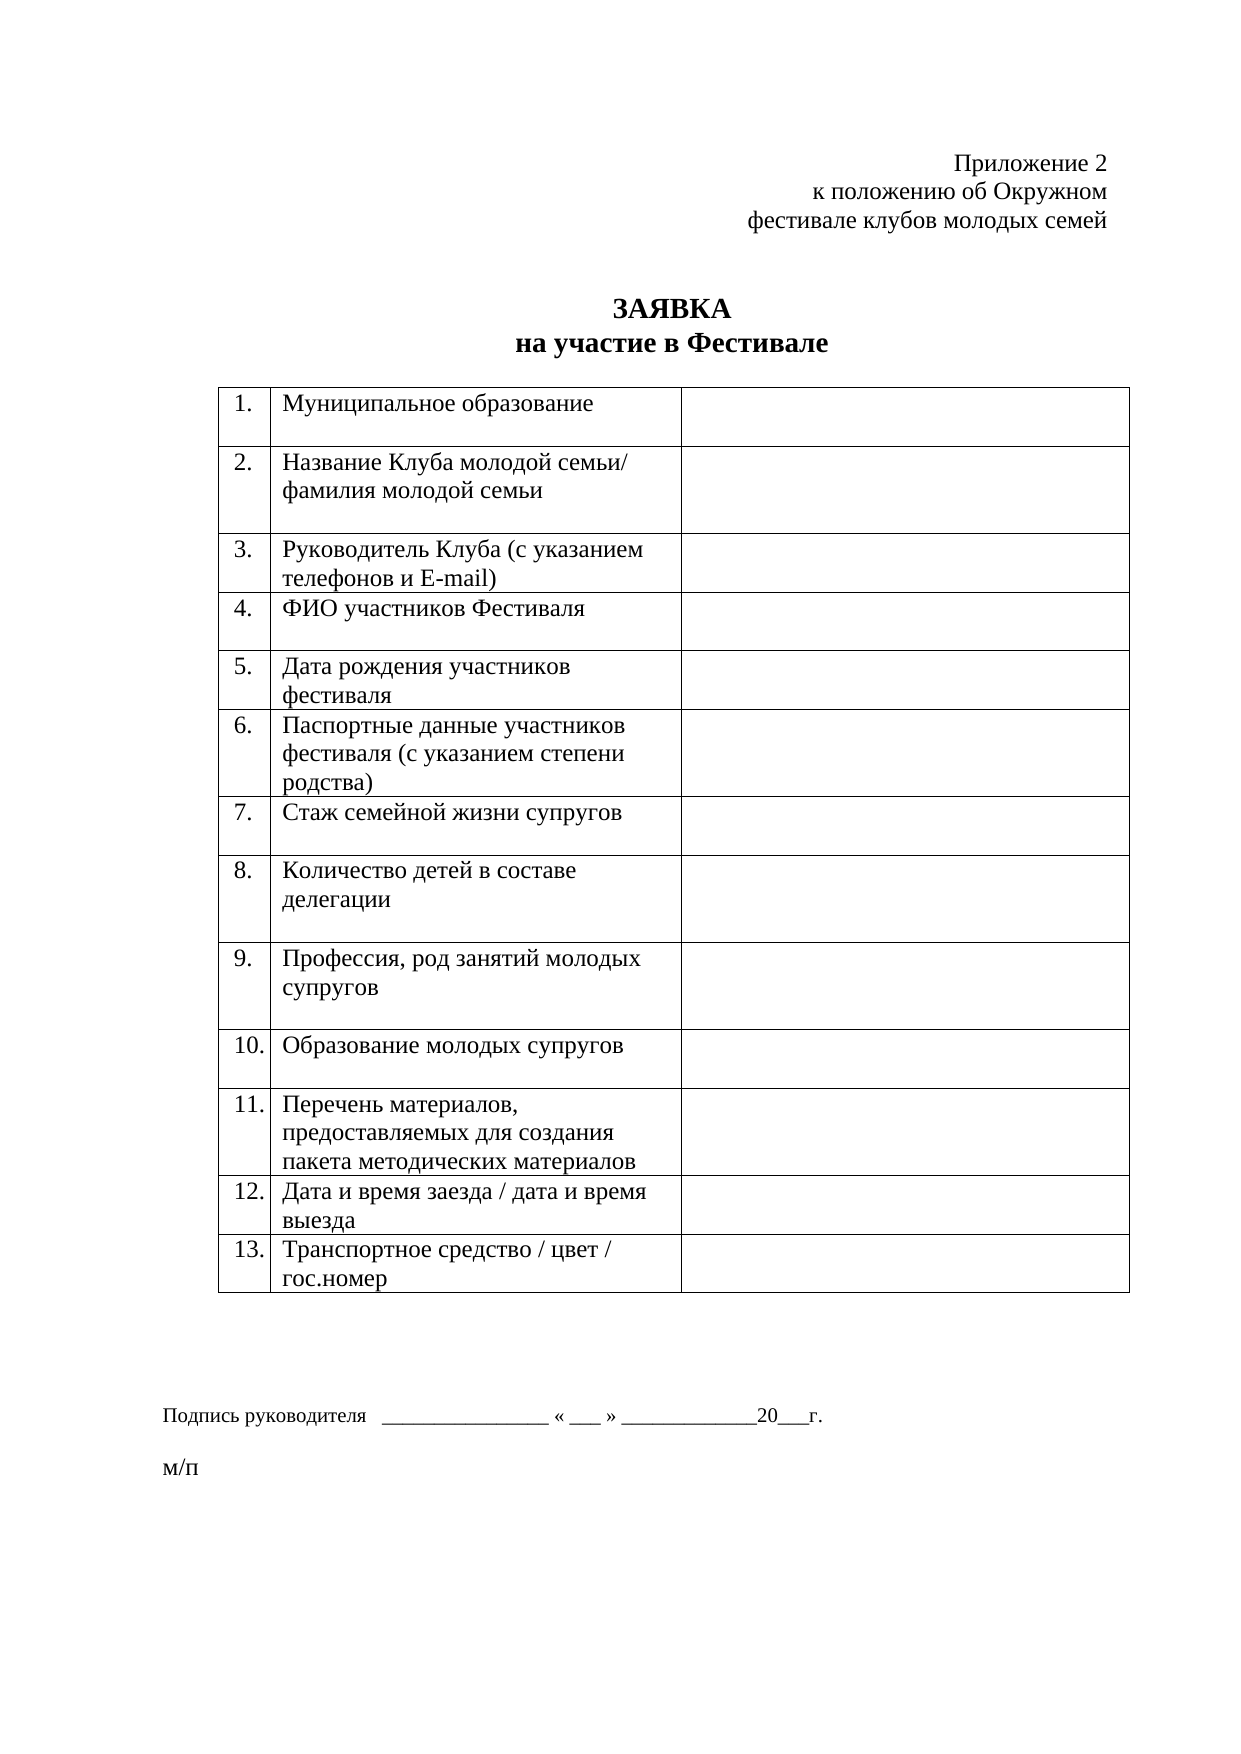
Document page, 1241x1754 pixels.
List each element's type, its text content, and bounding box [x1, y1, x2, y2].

text Приложение 2 [162, 148, 1107, 176]
table_cell [219, 534, 270, 592]
table_cell [682, 447, 1129, 533]
table_cell [682, 651, 1129, 709]
table_cell [219, 1176, 270, 1233]
table_cell Паспортные данные участников фестиваля (с указанием степени родства) [271, 710, 681, 796]
table_header [219, 388, 270, 446]
table_cell Образование молодых супругов [271, 1030, 681, 1088]
table_cell [219, 856, 270, 942]
table_cell [682, 797, 1129, 854]
table_header Муниципальное образование [271, 388, 681, 446]
table_cell [219, 1089, 270, 1175]
table_cell Дата рождения участников фестиваля [271, 651, 681, 709]
table_cell ФИО участников Фестиваля [271, 593, 681, 650]
table_cell Транспортное средство / цвет / гос.номер [271, 1235, 681, 1292]
table_cell [219, 593, 270, 650]
text м/п [162, 1452, 1107, 1480]
table_cell [219, 1030, 270, 1088]
table_cell [219, 651, 270, 709]
table_cell [682, 1030, 1129, 1088]
table_cell [682, 534, 1129, 592]
table_cell [682, 710, 1129, 796]
table_cell Стаж семейной жизни супругов [271, 797, 681, 854]
table_cell [219, 943, 270, 1029]
text ЗАЯВКА [162, 291, 1107, 325]
text фестивале клубов молодых семей [162, 205, 1107, 234]
text к положению об Окружном [162, 176, 1107, 205]
table_cell [219, 1235, 270, 1292]
table_cell [682, 943, 1129, 1029]
table_cell [682, 1089, 1129, 1175]
text на участие в Фестивале [162, 325, 1107, 358]
table_cell Руководитель Клуба (с указанием телефонов и E-mail) [271, 534, 681, 592]
table_cell [682, 856, 1129, 942]
table_cell Перечень материалов, предоставляемых для создания пакета методических материалов [271, 1089, 681, 1175]
table_cell [219, 447, 270, 533]
table_cell Название Клуба молодой семьи/ фамилия молодой семьи [271, 447, 681, 533]
table_cell [682, 593, 1129, 650]
text Подпись руководителя ________________ « ___ » _____________20___г. [162, 1403, 1107, 1427]
table_cell [219, 797, 270, 854]
table_cell [219, 710, 270, 796]
table_cell [682, 1176, 1129, 1233]
table_cell Дата и время заезда / дата и время выезда [271, 1176, 681, 1233]
table_cell [682, 1235, 1129, 1292]
table_cell Профессия, род занятий молодых супругов [271, 943, 681, 1029]
table_header [682, 388, 1129, 446]
table_cell Количество детей в составе делегации [271, 856, 681, 942]
